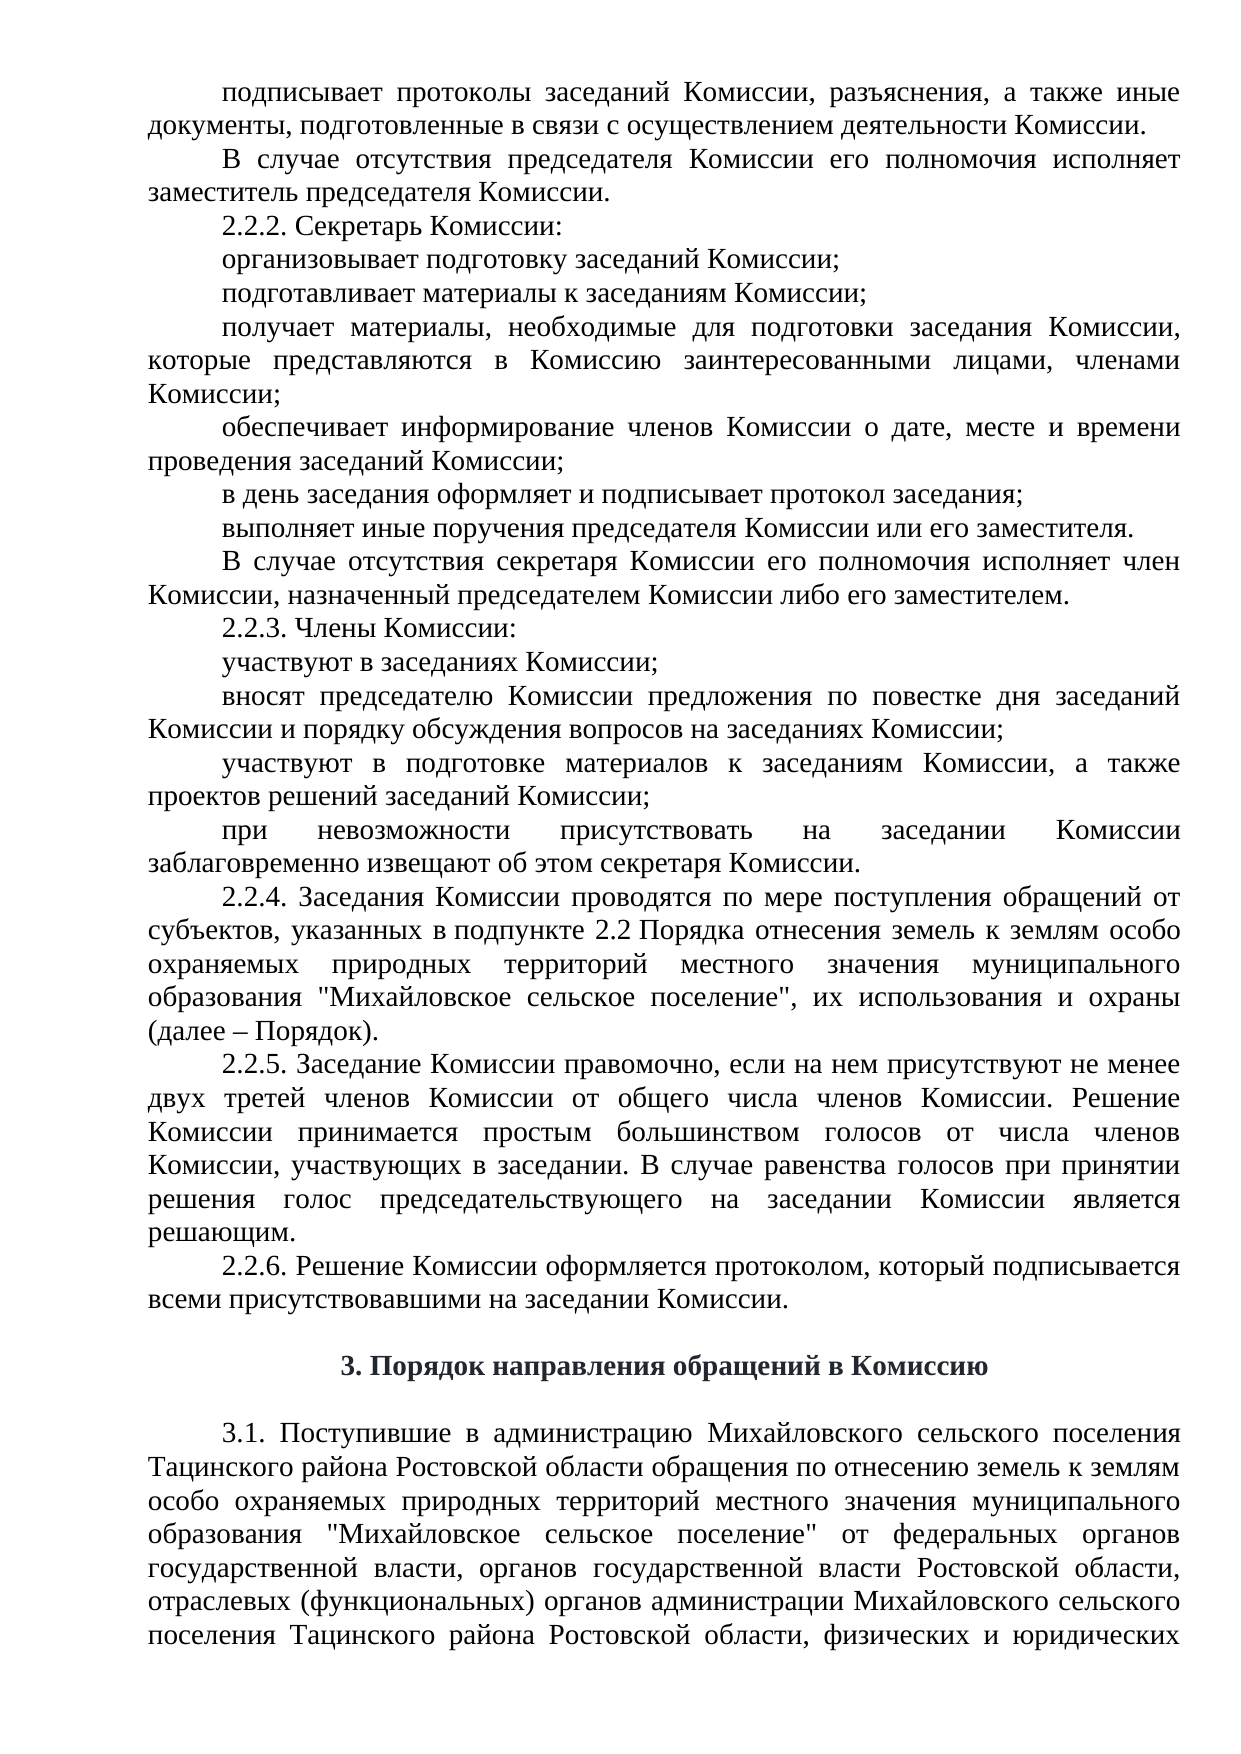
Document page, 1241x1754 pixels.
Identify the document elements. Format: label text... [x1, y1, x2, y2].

text в день заседания оформляет и подписывает протокол заседания; [148, 476, 1181, 510]
text 2.2.6. Решение Комиссии оформляется протоколом, который подписывается всеми присутствовавшими на заседании Комиссии. [148, 1248, 1181, 1315]
text участвуют в заседаниях Комиссии; [148, 644, 1181, 678]
text 2.2.4. Заседания Комиссии проводятся по мере поступления обращений от субъектов, указанных в подпункте 2.2 Порядка отнесения земель к землям особо охраняемых природных территорий местного значения муниципального образования "Михайловское сельское поселение", их использования и охраны (далее – Порядок). [148, 879, 1181, 1047]
text В случае отсутствия председателя Комиссии его полномочия исполняет заместитель председателя Комиссии. [148, 141, 1181, 208]
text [148, 1416, 1181, 1650]
text вносят председателю Комиссии предложения по повестке дня заседаний Комиссии и порядку обсуждения вопросов на заседаниях Комиссии; [148, 678, 1181, 745]
text участвуют в подготовке материалов к заседаниям Комиссии, а также проектов решений заседаний Комиссии; [148, 745, 1181, 812]
text 2.2.3. Члены Комиссии: [148, 611, 1181, 644]
text 2.2.5. Заседание Комиссии правомочно, если на нем присутствуют не менее двух третей членов Комиссии от общего числа членов Комиссии. Решение Комиссии принимается простым большинством голосов от числа членов Комиссии, участвующих в заседании. В случае равенства голосов при принятии решения голос председательствующего на заседании Комиссии является решающим. [148, 1047, 1181, 1248]
text выполняет иные поручения председателя Комиссии или его заместителя. [148, 510, 1181, 543]
text обеспечивает информирование членов Комиссии о дате, месте и времени проведения заседаний Комиссии; [148, 409, 1181, 476]
text В случае отсутствия секретаря Комиссии его полномочия исполняет член Комиссии, назначенный председателем Комиссии либо его заместителем. [148, 543, 1181, 611]
text получает материалы, необходимые для подготовки заседания Комиссии, которые представляются в Комиссию заинтересованными лицами, членами Комиссии; [148, 309, 1181, 409]
text 3. Порядок направления обращений в Комиссию [148, 1348, 1181, 1382]
text при невозможности присутствовать на заседании Комиссии заблаговременно извещают об этом секретаря Комиссии. [148, 812, 1181, 879]
text подготавливает материалы к заседаниям Комиссии; [148, 275, 1181, 309]
text 2.2.2. Секретарь Комиссии: [148, 208, 1181, 242]
text подписывает протоколы заседаний Комиссии, разъяснения, а также иные документы, подготовленные в связи с осуществлением деятельности Комиссии. [148, 74, 1181, 141]
text организовывает подготовку заседаний Комиссии; [148, 242, 1181, 275]
